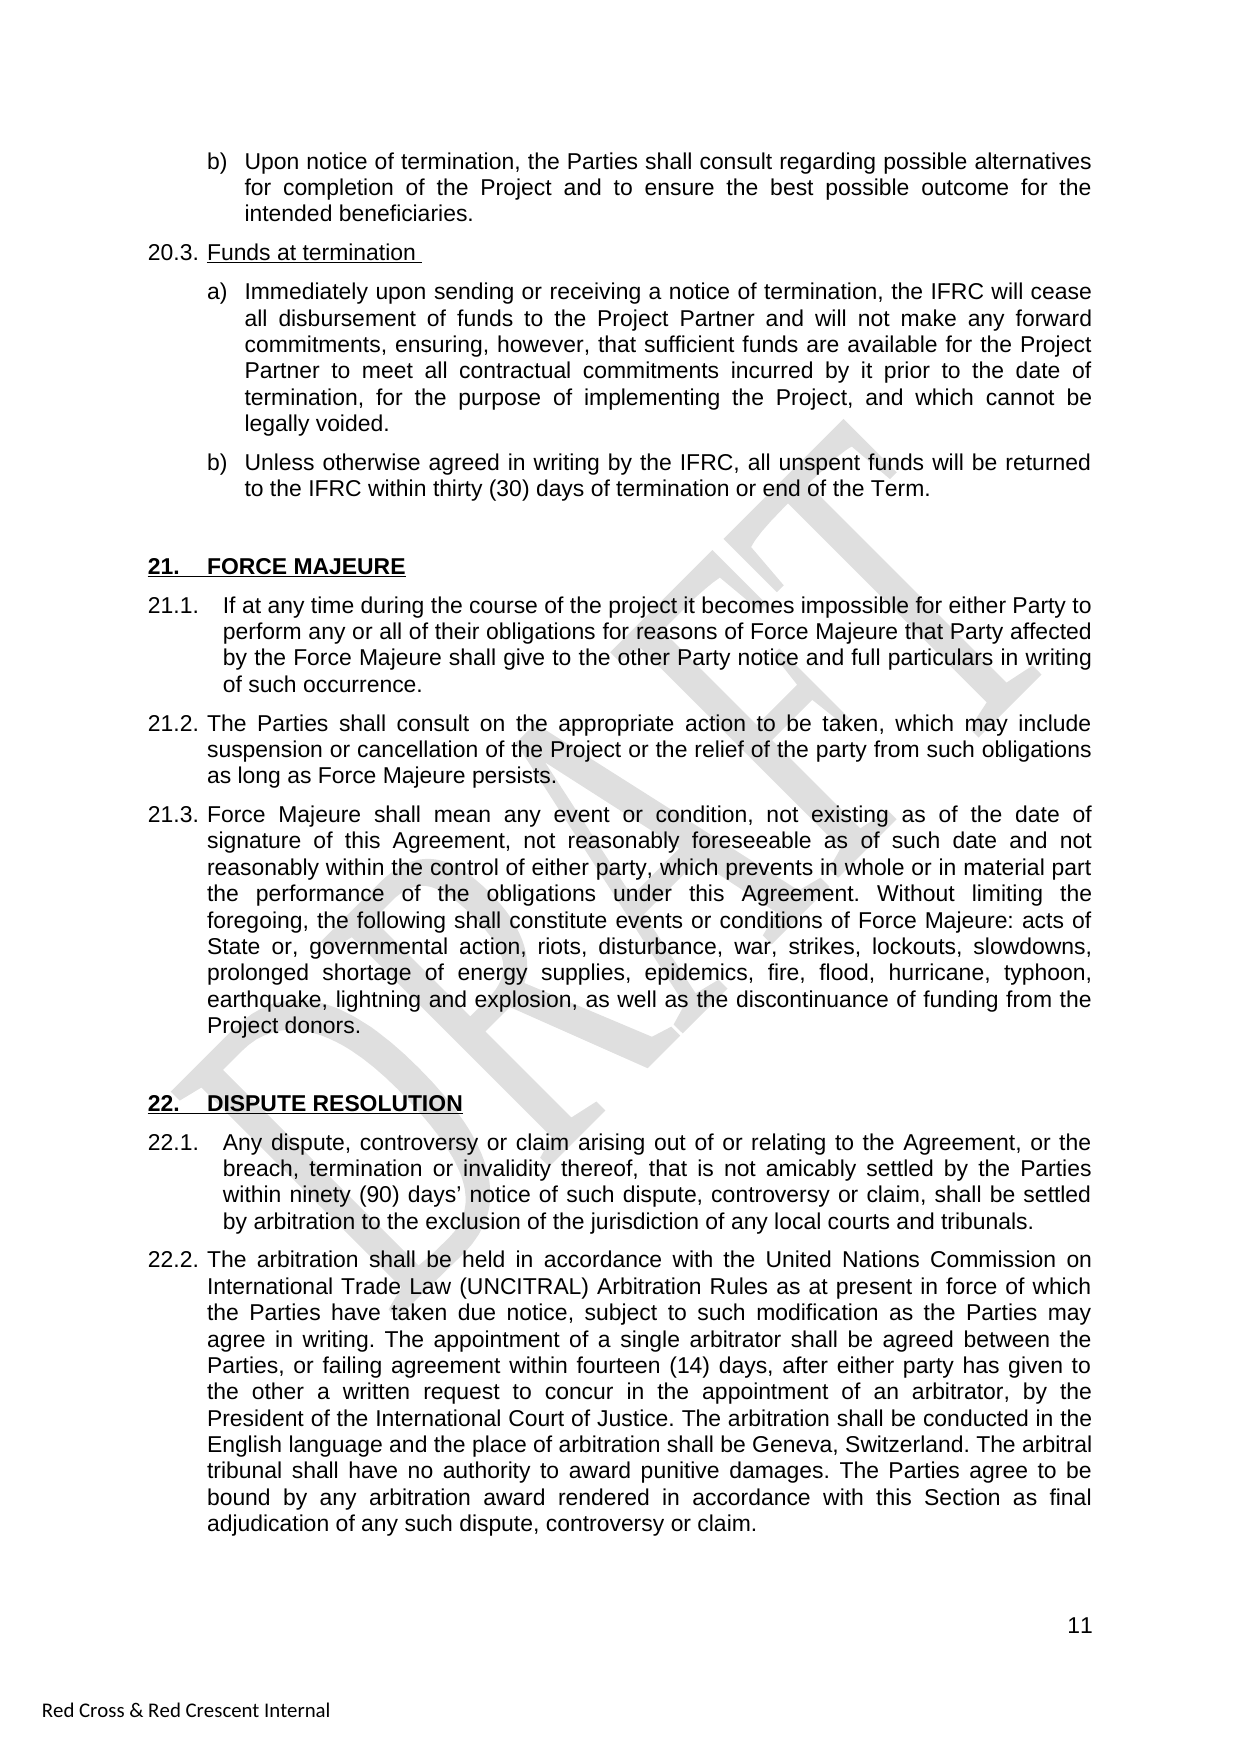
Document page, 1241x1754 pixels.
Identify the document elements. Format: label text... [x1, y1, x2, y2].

list DISPUTE RESOLUTION [148, 1090, 1092, 1116]
list FORCE MAJEURE [148, 553, 1092, 579]
list Any dispute, controversy or claim arising out of or relating to the Agreement, or the breach, termination or invalidity thereof, that is not amicably settled by the Parties within ninety (90) days’ notice of such dispute, controversy or claim, shall be settled by arbitration to the exclusion of the jurisdiction of any local courts and tribunals. [148, 1128, 1092, 1234]
list The arbitration shall be held in accordance with the United Nations Commission on International Trade Law (UNCITRAL) Arbitration Rules as at present in force of which the Parties have taken due notice, subject to such modification as the Parties may agree in writing. The appointment of a single arbitrator shall be agreed between the Parties, or failing agreement within fourteen (14) days, after either party has given to the other a written request to concur in the appointment of an arbitrator, by the President of the International Court of Justice. The arbitration shall be conducted in the English language and the place of arbitration shall be Geneva, Switzerland. The arbitral tribunal shall have no authority to award punitive damages. The Parties agree to be bound by any arbitration award rendered in accordance with this Section as final adjudication of any such dispute, controversy or claim. [148, 1246, 1092, 1536]
list Immediately upon sending or receiving a notice of termination, the IFRC will cease all disbursement of funds to the Project Partner and will not make any forward commitments, ensuring, however, that sufficient funds are available for the Project Partner to meet all contractual commitments incurred by it prior to the date of termination, for the purpose of implementing the Project, and which cannot be legally voided. [207, 278, 1092, 436]
list If at any time during the course of the project it becomes impossible for either Party to perform any or all of their obligations for reasons of Force Majeure that Party affected by the Force Majeure shall give to the other Party notice and full particulars in writing of such occurrence. [148, 592, 1092, 697]
list Unless otherwise agreed in writing by the IFRC, all unspent funds will be returned to the IFRC within thirty (30) days of termination or end of the Term. [207, 449, 1092, 501]
list Funds at termination [148, 239, 1092, 266]
list The Parties shall consult on the appropriate action to be taken, which may include suspension or cancellation of the Project or the relief of the party from such obligations as long as Force Majeure persists. [148, 709, 1092, 789]
list Upon notice of termination, the Parties shall consult regarding possible alternatives for completion of the Project and to ensure the best possible outcome for the intended beneficiaries. [207, 148, 1092, 227]
list Force Majeure shall mean any event or condition, not existing as of the date of signature of this Agreement, not reasonably foreseeable as of such date and not reasonably within the control of either party, which prevents in whole or in material part the performance of the obligations under this Agreement. Without limiting the foregoing, the following shall constitute events or conditions of Force Majeure: acts of State or, governmental action, riots, disturbance, war, strikes, lockouts, slowdowns, prolonged shortage of energy supplies, epidemics, fire, flood, hurricane, typhoon, earthquake, lightning and explosion, as well as the discontinuance of funding from the Project donors. [148, 801, 1092, 1038]
